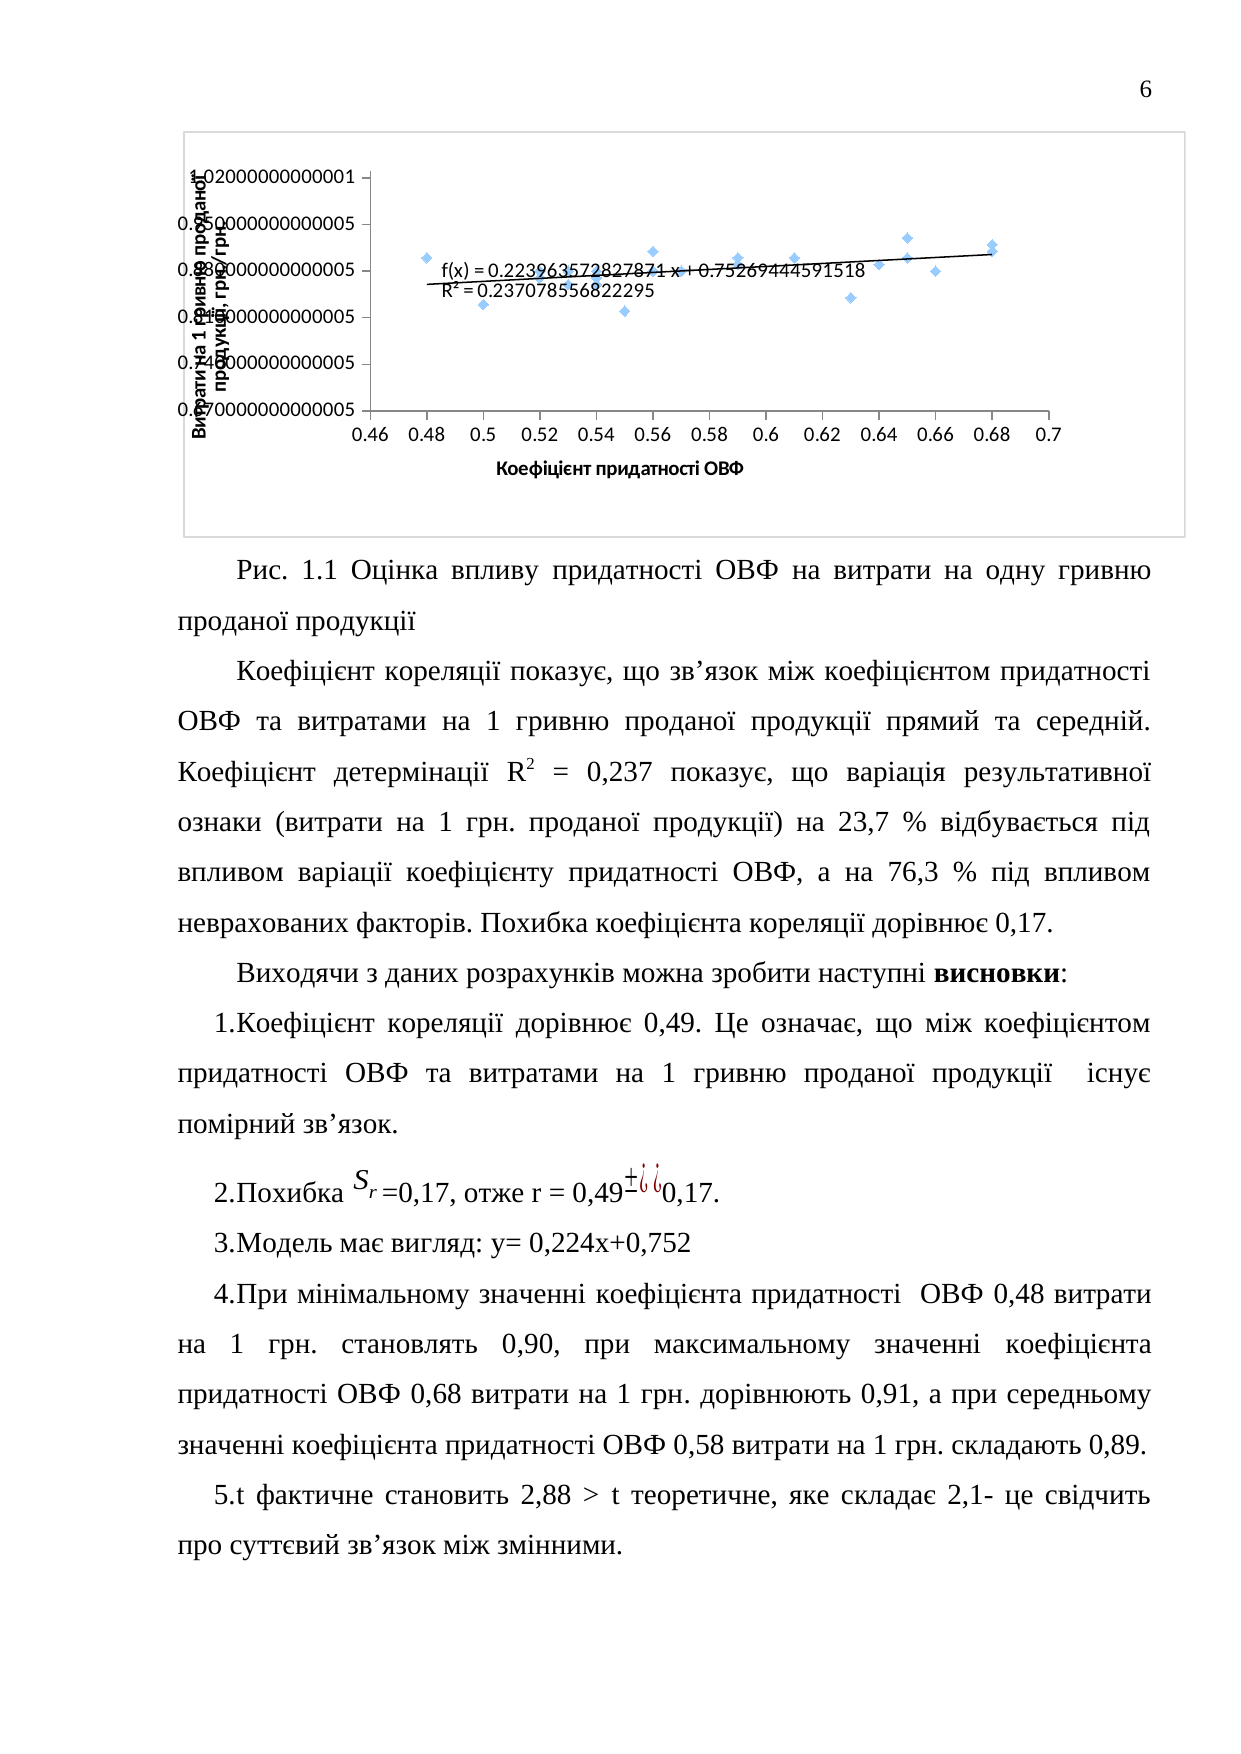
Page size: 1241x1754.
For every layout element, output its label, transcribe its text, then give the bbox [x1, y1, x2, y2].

text Коефіцієнт кореляції показує, що зв’язок між коефіцієнтом придатності ОВФ та витратами на 1 гривню проданої продукції прямий та середній. Коефіцієнт детермінації R2 = 0,237 показує, що варіація результативної ознаки (витрати на 1 грн. проданої продукції) на 23,7 % відбувається під впливом варіації коефіцієнту придатності ОВФ, а на 76,3 % під впливом неврахованих факторів. Похибка коефіцієнта кореляції дорівнює 0,17. [177, 653, 1152, 938]
text Рис. 1.1 Оцінка впливу придатності ОВФ на витрати на одну гривню проданої продукції [177, 552, 1152, 636]
list Коефіцієнт кореляції дорівнює 0,49. Це означає, що між коефіцієнтом придатності ОВФ та витратами на 1 гривню проданої продукції існує помірний зв’язок. [177, 1005, 1152, 1139]
list При мінімальному значенні коефіцієнта придатності ОВФ 0,48 витрати на 1 грн. становлять 0,90, при максимальному значенні коефіцієнта придатності ОВФ 0,68 витрати на 1 грн. дорівнюють 0,91, а при середньому значенні коефіцієнта придатності ОВФ 0,58 витрати на 1 грн. складають 0,89. [177, 1276, 1152, 1460]
list Похибка =0,17, отже r = 0,490,17. [177, 1156, 1152, 1209]
list Модель має вигляд: y= 0,224х+0,752 [177, 1226, 1152, 1259]
text Виходячи з даних розрахунків можна зробити наступні висновки: [177, 955, 1152, 988]
list t фактичне становить 2,88 > t теоретичне, яке складає 2,1- це свідчить про суттєвий зв’язок між змінними. [177, 1477, 1152, 1561]
